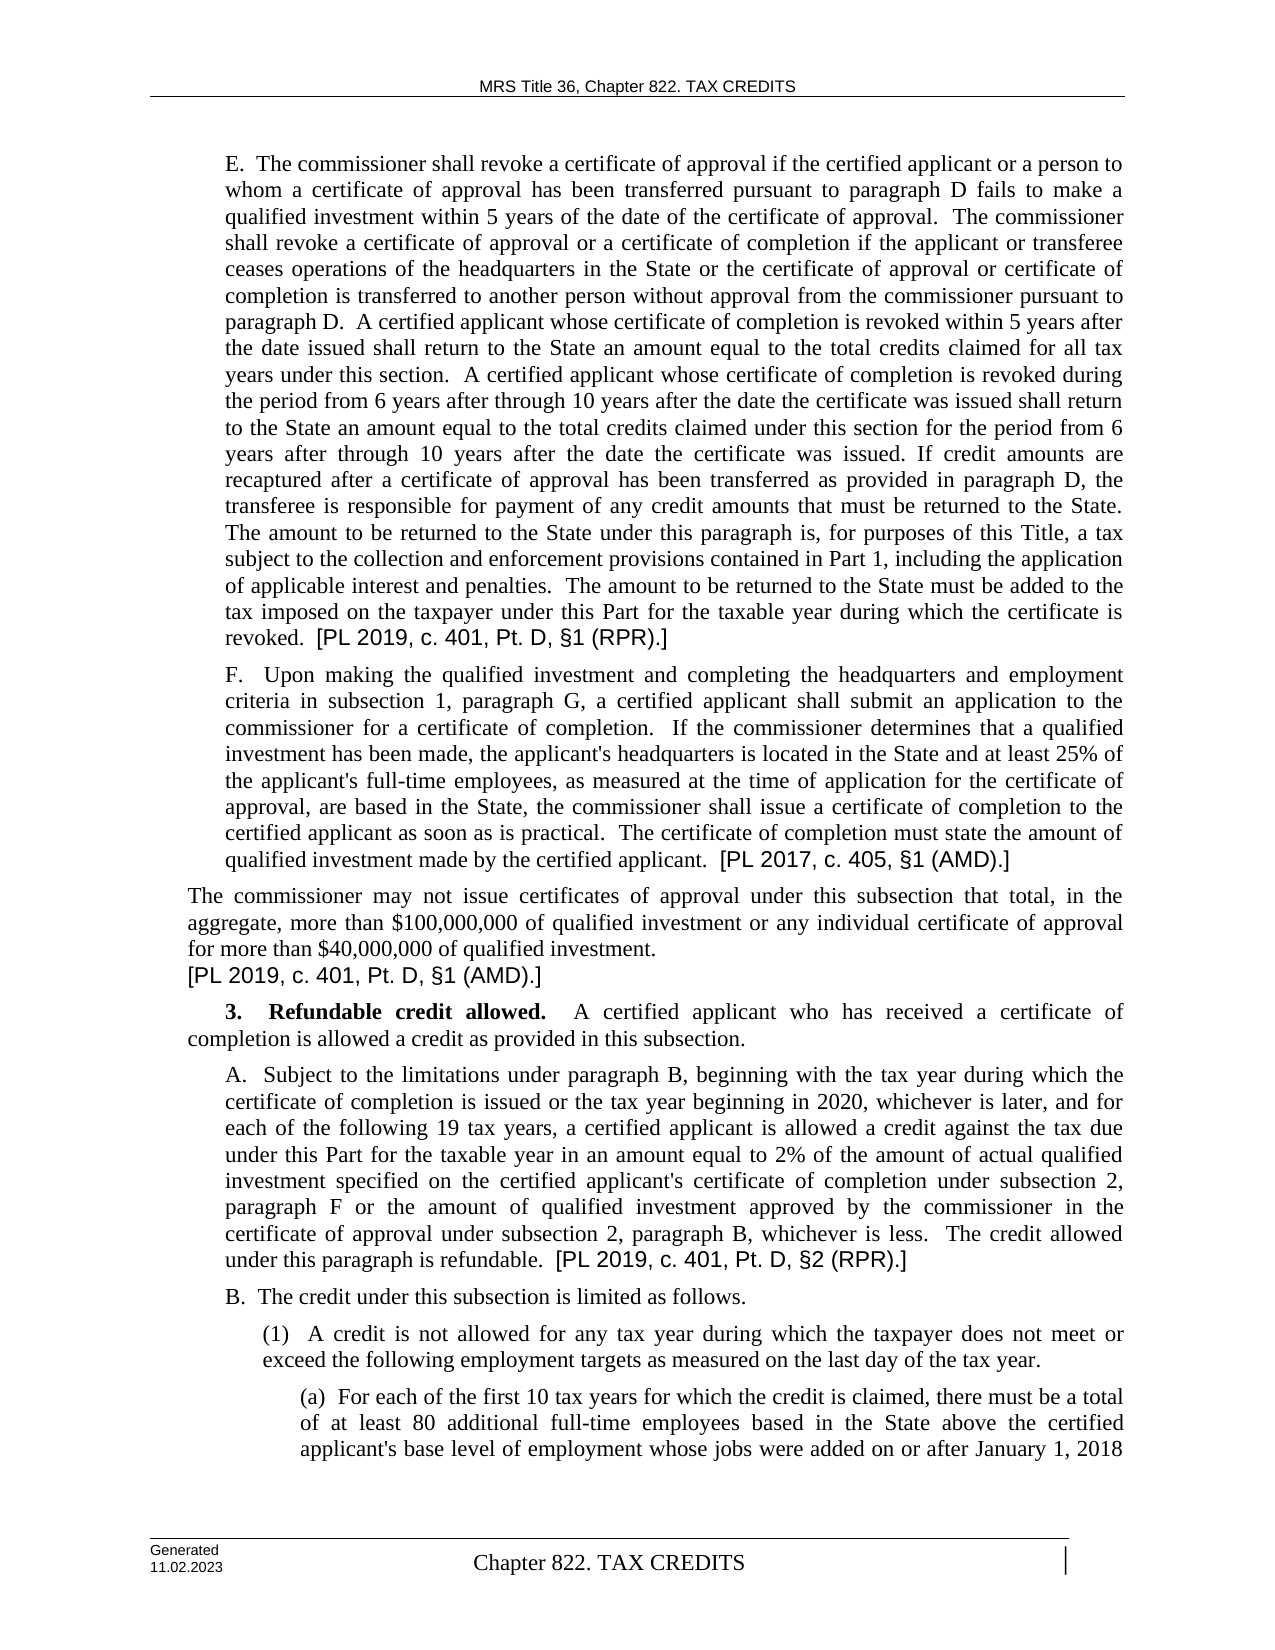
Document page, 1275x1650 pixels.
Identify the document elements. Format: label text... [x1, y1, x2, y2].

text [PL 2019, c. 401, Pt. D, §1 (AMD).] [187, 962, 1125, 988]
text B. The credit under this subsection is limited as follows. [225, 1283, 1125, 1309]
text F. Upon making the qualified investment and completing the headquarters and employment criteria in subsection 1, paragraph G, a certified applicant shall submit an application to the commissioner for a certificate of completion. If the commissioner determines that a qualified investment has been made, the applicant's headquarters is located in the State and at least 25% of the applicant's full-time employees, as measured at the time of application for the certificate of approval, are based in the State, the commissioner shall issue a certificate of completion to the certified applicant as soon as is practical. The certificate of completion must state the amount of qualified investment made by the certified applicant. [PL 2017, c. 405, §1 (AMD).] [225, 661, 1125, 872]
text 3. Refundable credit allowed. A certified applicant who has received a certificate of completion is allowed a credit as provided in this subsection. [187, 998, 1125, 1051]
text The commissioner may not issue certificates of approval under this subsection that total, in the aggregate, more than $100,000,000 of qualified investment or any individual certificate of approval for more than $40,000,000 of qualified investment. [187, 883, 1125, 962]
text (1) A credit is not allowed for any tax year during which the taxpayer does not meet or exceed the following employment targets as measured on the last day of the tax year. [262, 1320, 1125, 1372]
text E. The commissioner shall revoke a certificate of approval if the certified applicant or a person to whom a certificate of approval has been transferred pursuant to paragraph D fails to make a qualified investment within 5 years of the date of the certificate of approval. The commissioner shall revoke a certificate of approval or a certificate of completion if the applicant or transferee ceases operations of the headquarters in the State or the certificate of approval or certificate of completion is transferred to another person without approval from the commissioner pursuant to paragraph D. A certified applicant whose certificate of completion is revoked within 5 years after the date issued shall return to the State an amount equal to the total credits claimed for all tax years under this section. A certified applicant whose certificate of completion is revoked during the period from 6 years after through 10 years after the date the certificate was issued shall return to the State an amount equal to the total credits claimed under this section for the period from 6 years after through 10 years after the date the certificate was issued. If credit amounts are recaptured after a certificate of approval has been transferred as provided in paragraph D, the transferee is responsible for payment of any credit amounts that must be returned to the State. The amount to be returned to the State under this paragraph is, for purposes of this Title, a tax subject to the collection and enforcement provisions contained in Part 1, including the application of applicable interest and penalties. The amount to be returned to the State must be added to the tax imposed on the taxpayer under this Part for the taxable year during which the certificate is revoked. [PL 2019, c. 401, Pt. D, §1 (RPR).] [225, 150, 1125, 651]
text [300, 1383, 1125, 1462]
text A. Subject to the limitations under paragraph B, beginning with the tax year during which the certificate of completion is issued or the tax year beginning in 2020, whichever is later, and for each of the following 19 tax years, a certified applicant is allowed a credit against the tax due under this Part for the taxable year in an amount equal to 2% of the amount of actual qualified investment specified on the certified applicant's certificate of completion under subsection 2, paragraph F or the amount of qualified investment approved by the commissioner in the certificate of approval under subsection 2, paragraph B, whichever is less. The credit allowed under this paragraph is refundable. [PL 2019, c. 401, Pt. D, §2 (RPR).] [225, 1062, 1125, 1272]
